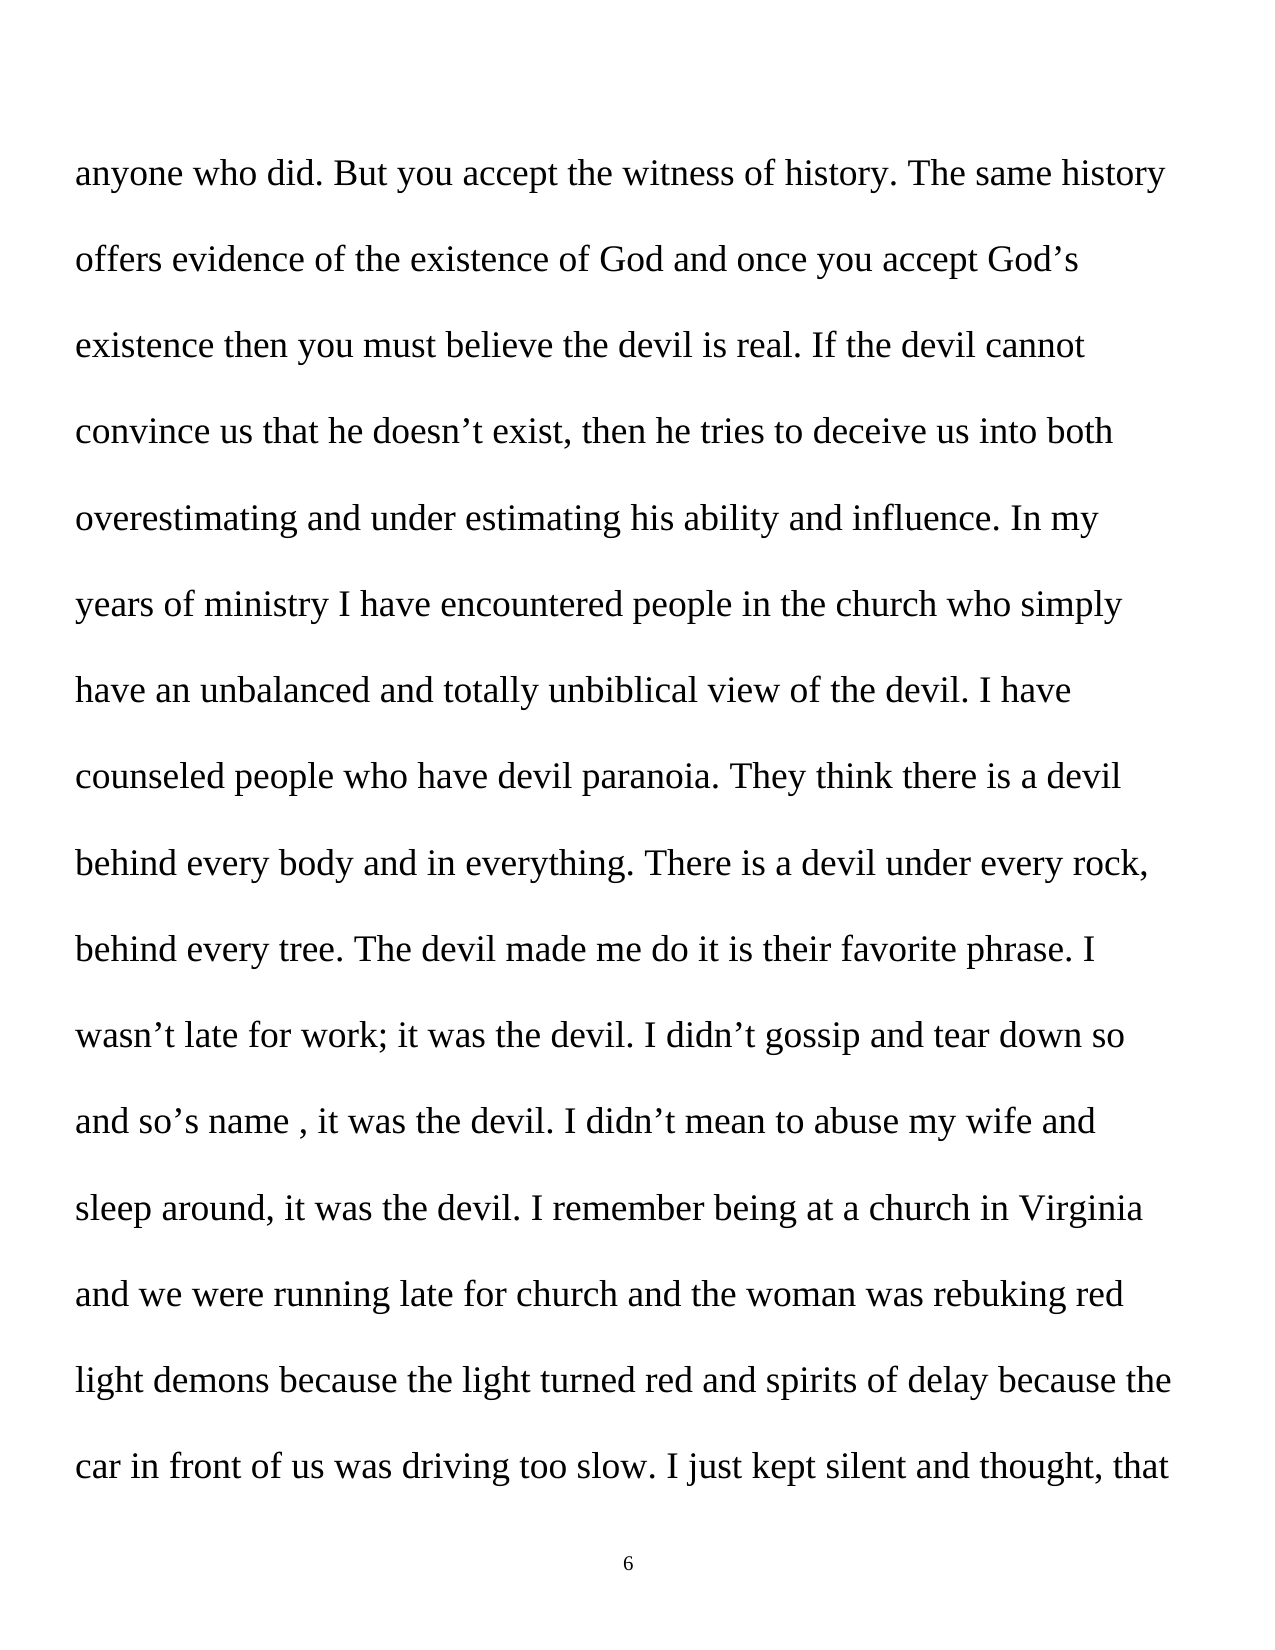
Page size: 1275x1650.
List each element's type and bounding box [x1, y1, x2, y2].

text [75, 150, 1181, 1487]
